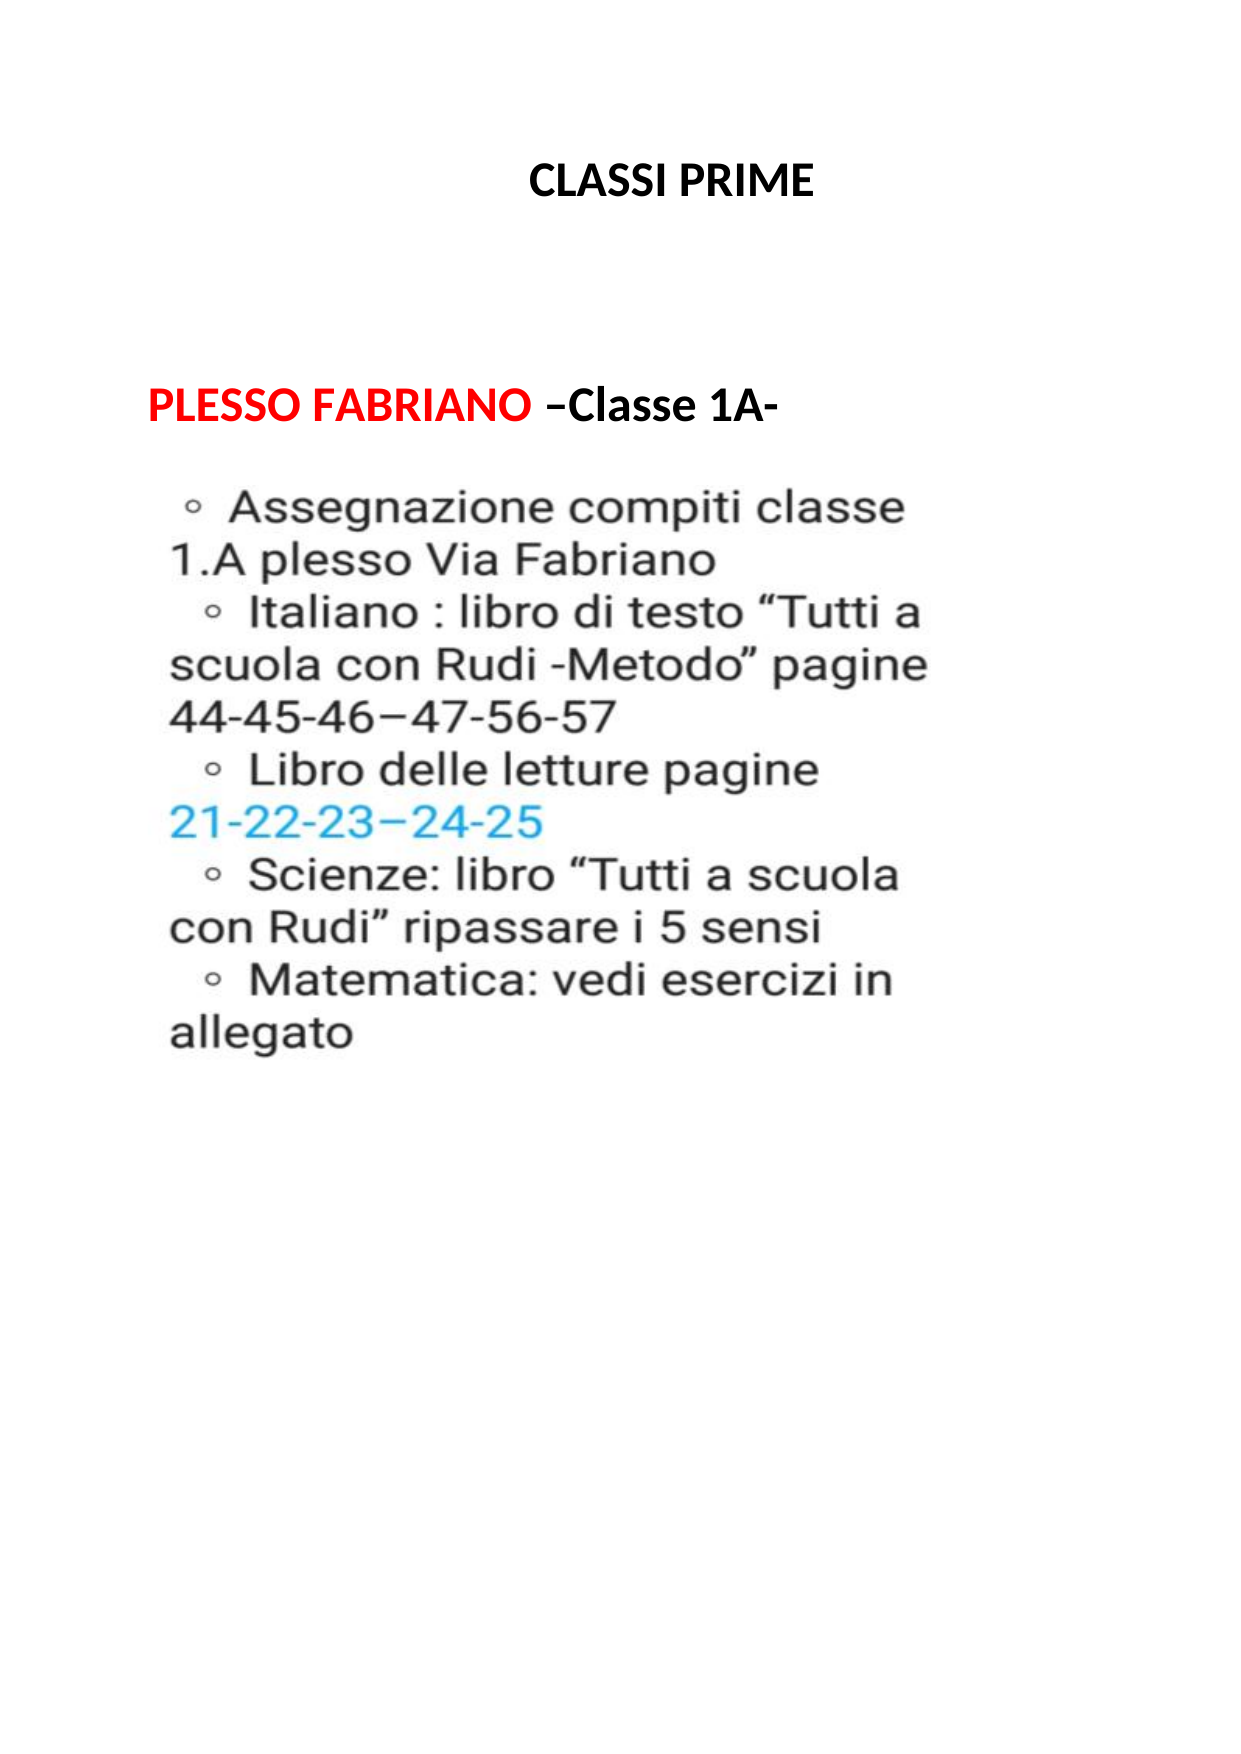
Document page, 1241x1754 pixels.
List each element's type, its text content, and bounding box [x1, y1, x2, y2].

text PLESSO FABRIANO –Classe 1A- [148, 373, 1196, 434]
picture [147, 485, 987, 1066]
text CLASSI PRIME [148, 148, 1196, 209]
